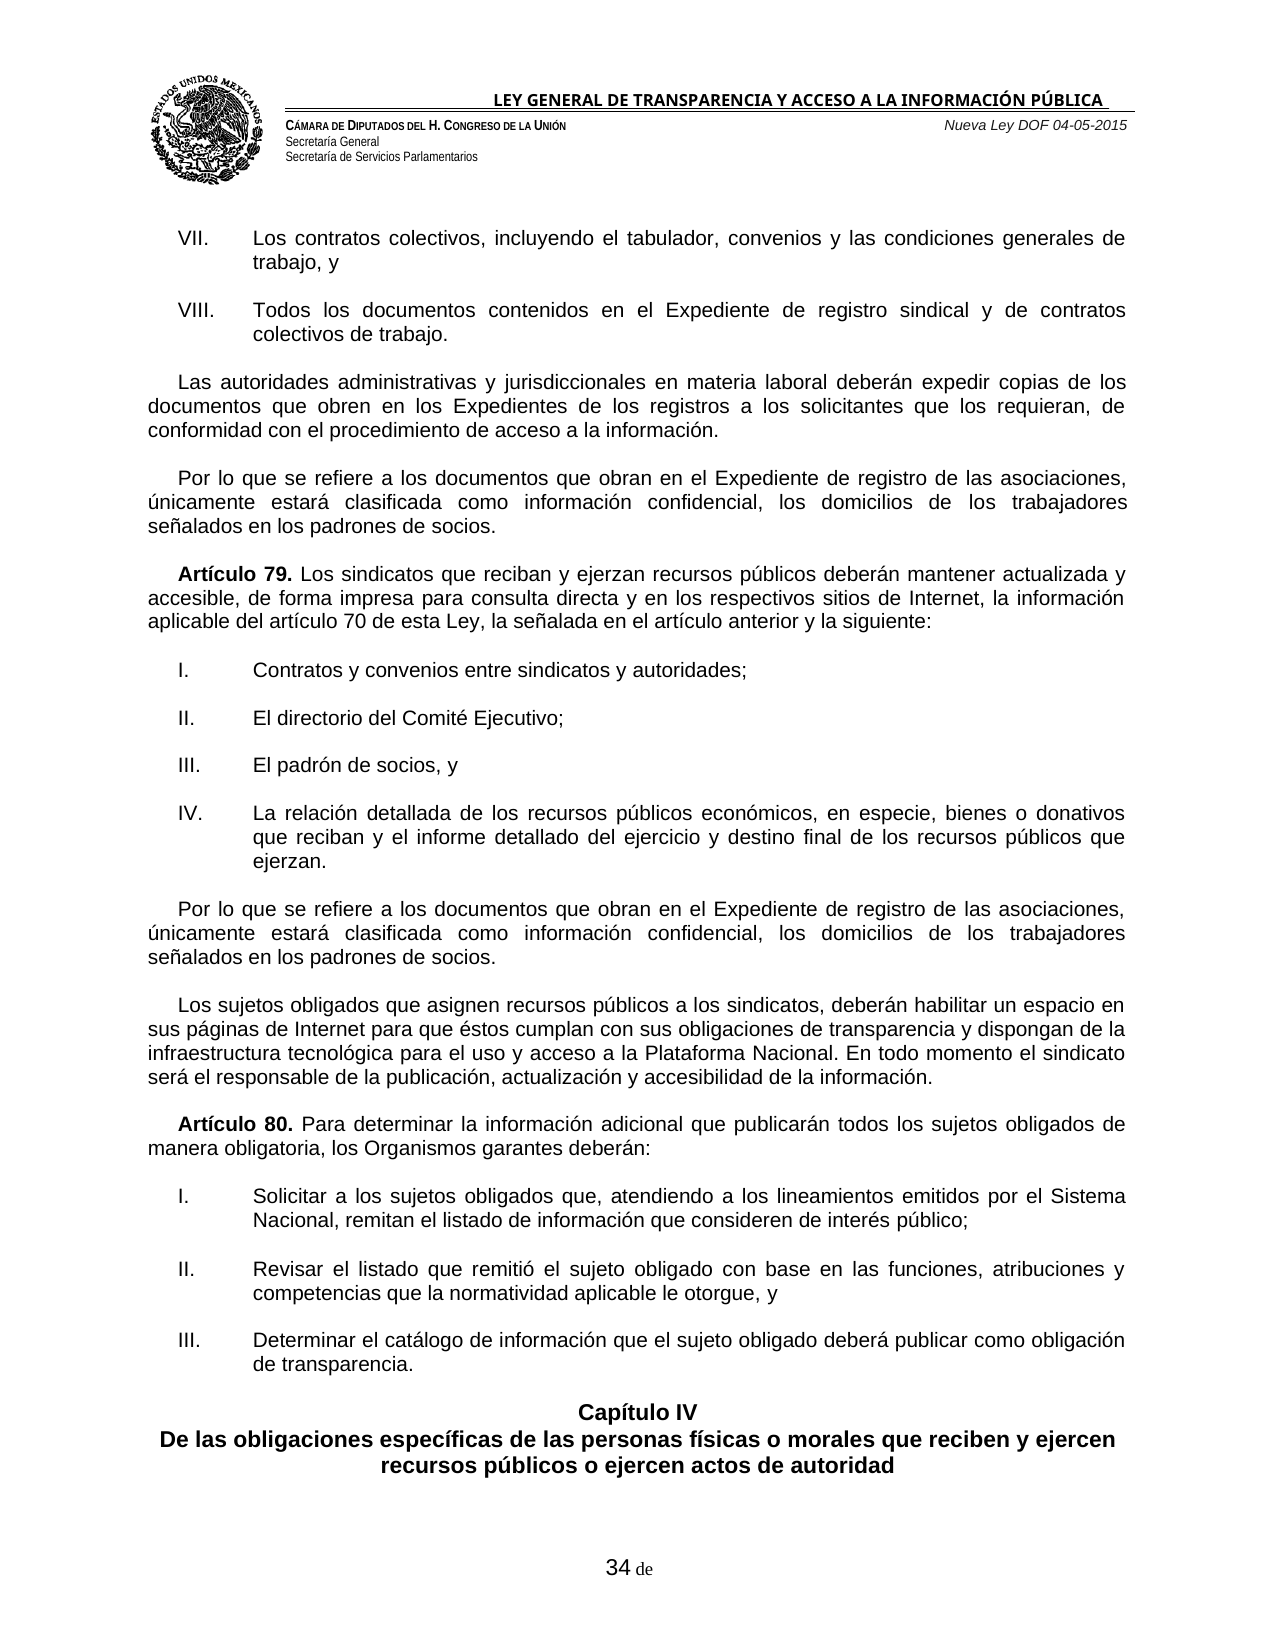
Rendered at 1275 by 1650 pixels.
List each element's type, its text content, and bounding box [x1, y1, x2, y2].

list El padrón de socios, y [178, 753, 1139, 777]
text Artículo 80. Para determinar la información adicional que publicarán todos los sujetos obligados de manera obligatoria, los Organismos garantes deberán: [148, 1112, 1127, 1160]
text Los sujetos obligados que asignen recursos públicos a los sindicatos, deberán habilitar un espacio en sus páginas de Internet para que éstos cumplan con sus obligaciones de transparencia y dispongan de la infraestructura tecnológica para el uso y acceso a la Plataforma Nacional. En todo momento el sindicato será el responsable de la publicación, actualización y accesibilidad de la información. [148, 993, 1127, 1088]
text Artículo 79. Los sindicatos que reciban y ejerzan recursos públicos deberán mantener actualizada y accesible, de forma impresa para consulta directa y en los respectivos sitios de Internet, la información aplicable del artículo 70 de esta Ley, la señalada en el artículo anterior y la siguiente: [148, 561, 1127, 633]
list Revisar el listado que remitió el sujeto obligado con base en las funciones, atribuciones y competencias que la normatividad aplicable le otorgue, y [178, 1256, 1127, 1304]
subtitle Capítulo IV [165, 1400, 1110, 1426]
text Por lo que se refiere a los documentos que obran en el Expediente de registro de las asociaciones, únicamente estará clasificada como información confidencial, los domicilios de los trabajadores señalados en los padrones de socios. [148, 466, 1128, 537]
text Las autoridades administrativas y jurisdiccionales en materia laboral deberán expedir copias de los documentos que obren en los Expedientes de los registros a los solicitantes que los requieran, de conformidad con el procedimiento de acceso a la información. [148, 370, 1127, 442]
list El directorio del Comité Ejecutivo; [178, 705, 1139, 729]
list Contratos y convenios entre sindicatos y autoridades; [178, 657, 1139, 681]
text De las obligaciones específicas de las personas físicas o morales que reciben y ejercen recursos públicos o ejercen actos de autoridad [151, 1426, 1124, 1479]
list La relación detallada de los recursos públicos económicos, en especie, bienes o donativos que reciban y el informe detallado del ejercicio y destino final de los recursos públicos que ejerzan. [178, 801, 1127, 873]
text Por lo que se refiere a los documentos que obran en el Expediente de registro de las asociaciones, únicamente estará clasificada como información confidencial, los domicilios de los trabajadores señalados en los padrones de socios. [148, 897, 1127, 969]
list Todos los documentos contenidos en el Expediente de registro sindical y de contratos colectivos de trabajo. [178, 298, 1127, 346]
list Solicitar a los sujetos obligados que, atendiendo a los lineamientos emitidos por el Sistema Nacional, remitan el listado de información que consideren de interés público; [178, 1184, 1128, 1232]
list Los contratos colectivos, incluyendo el tabulador, convenios y las condiciones generales de trabajo, y [178, 226, 1126, 274]
picture [150, 75, 263, 185]
list Determinar el catálogo de información que el sujeto obligado deberá publicar como obligación de transparencia. [178, 1328, 1127, 1376]
